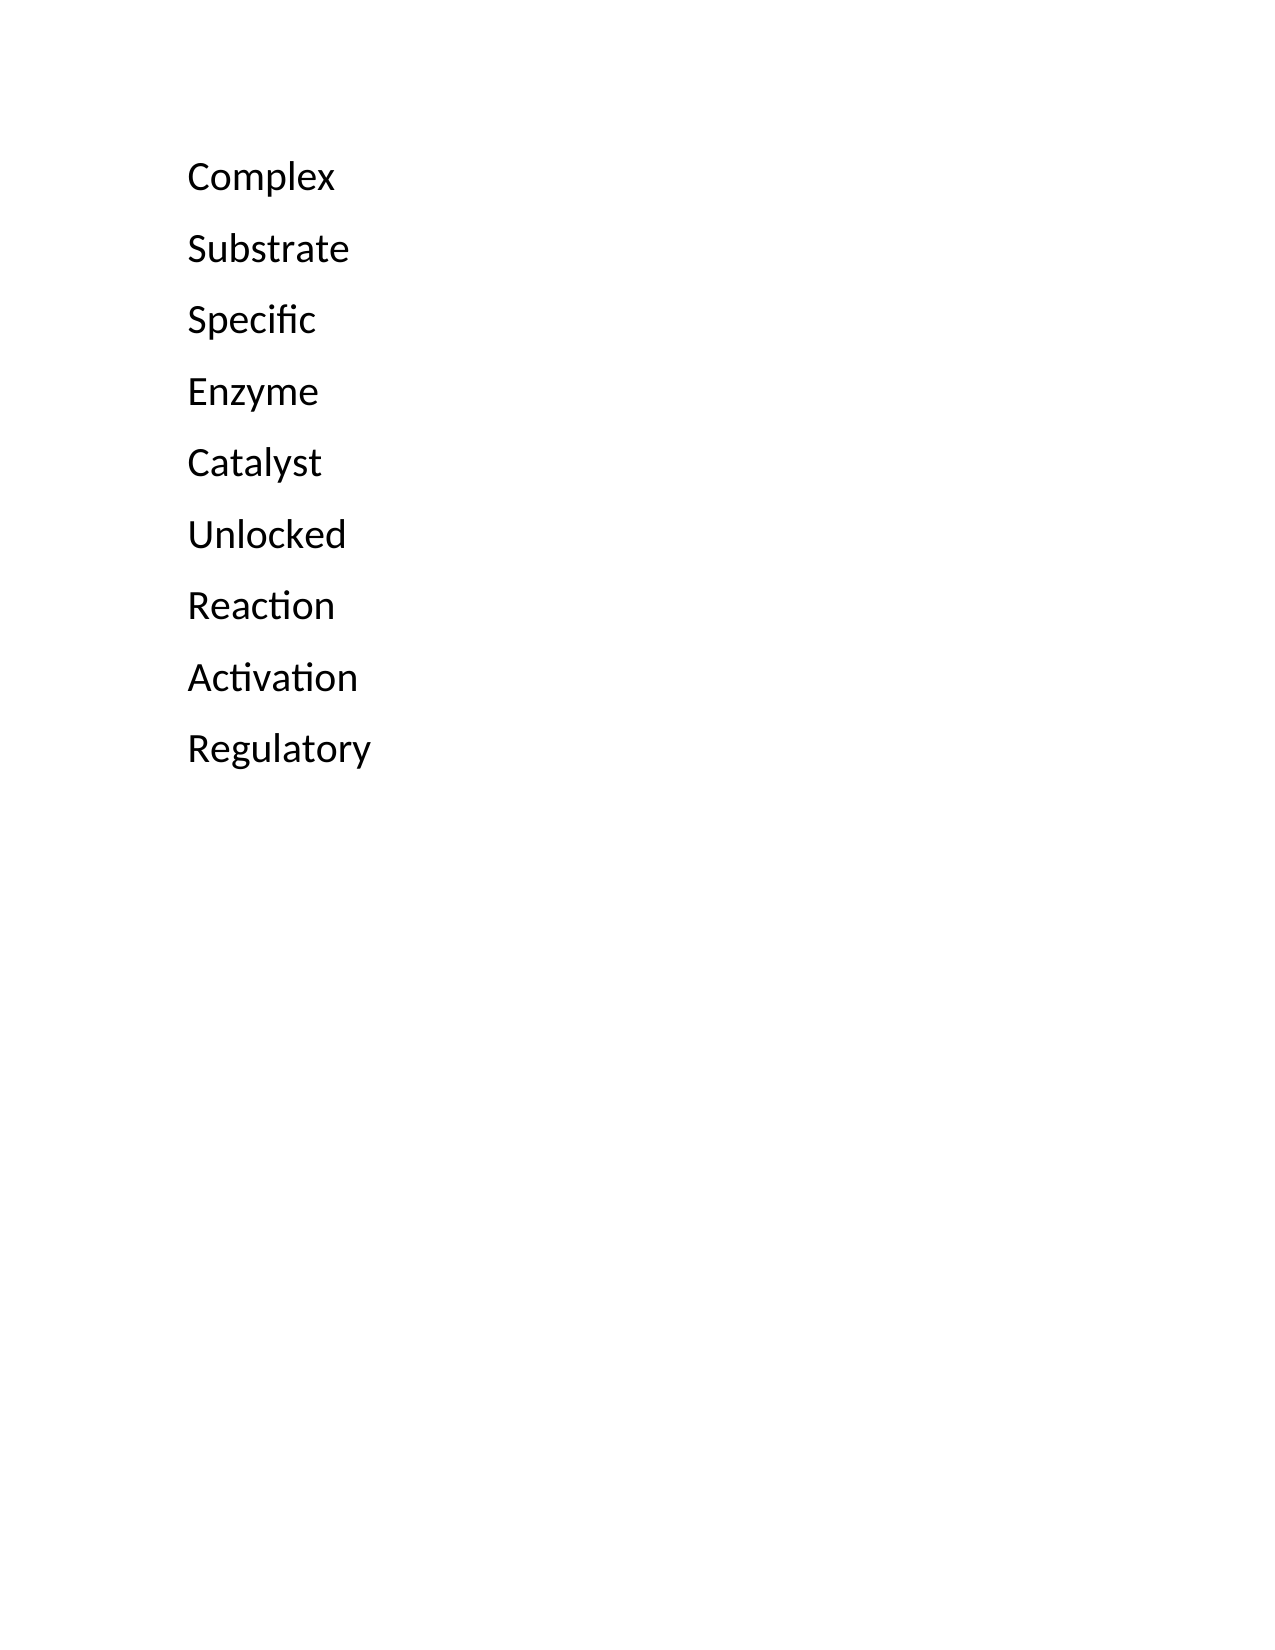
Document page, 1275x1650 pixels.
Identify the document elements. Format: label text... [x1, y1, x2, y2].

text Enzyme [187, 365, 1125, 416]
text Regulatory [187, 722, 1125, 773]
text Complex [187, 150, 1125, 201]
text Specific [187, 293, 1125, 344]
text Reaction [187, 579, 1125, 630]
text Activation [187, 651, 1125, 702]
text Catalyst [187, 436, 1125, 487]
text Unlocked [187, 508, 1125, 559]
text Substrate [187, 222, 1125, 272]
